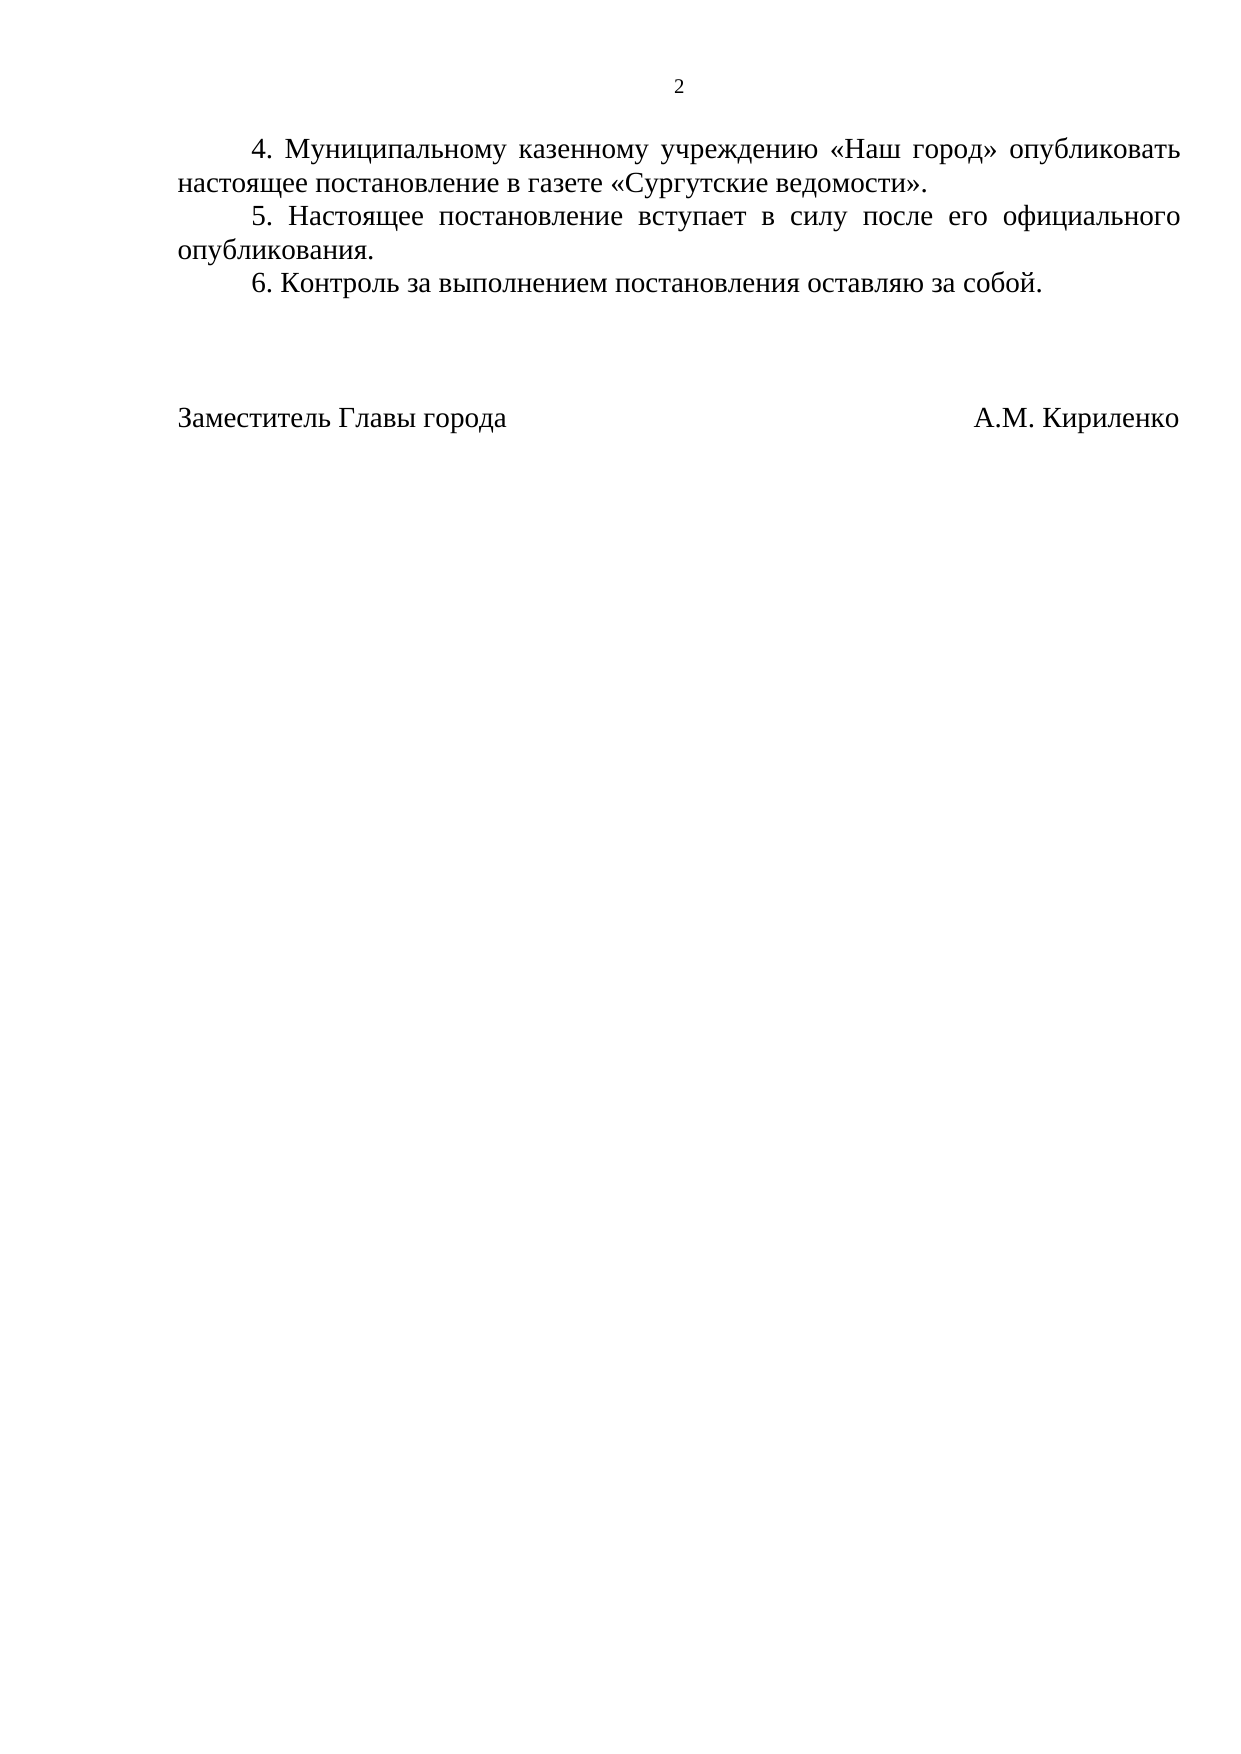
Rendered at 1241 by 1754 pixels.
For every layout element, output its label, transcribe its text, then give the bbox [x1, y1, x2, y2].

text 4. Муниципальному казенному учреждению «Наш город» опубликовать настоящее постановление в газете «Сургутские ведомости». [177, 131, 1181, 198]
text 5. Настоящее постановление вступает в силу после его официального опубликования. [177, 198, 1181, 266]
text Заместитель Главы города А.М. Кириленко [177, 400, 1181, 433]
text 6. Контроль за выполнением постановления оставляю за собой. [177, 266, 1181, 299]
